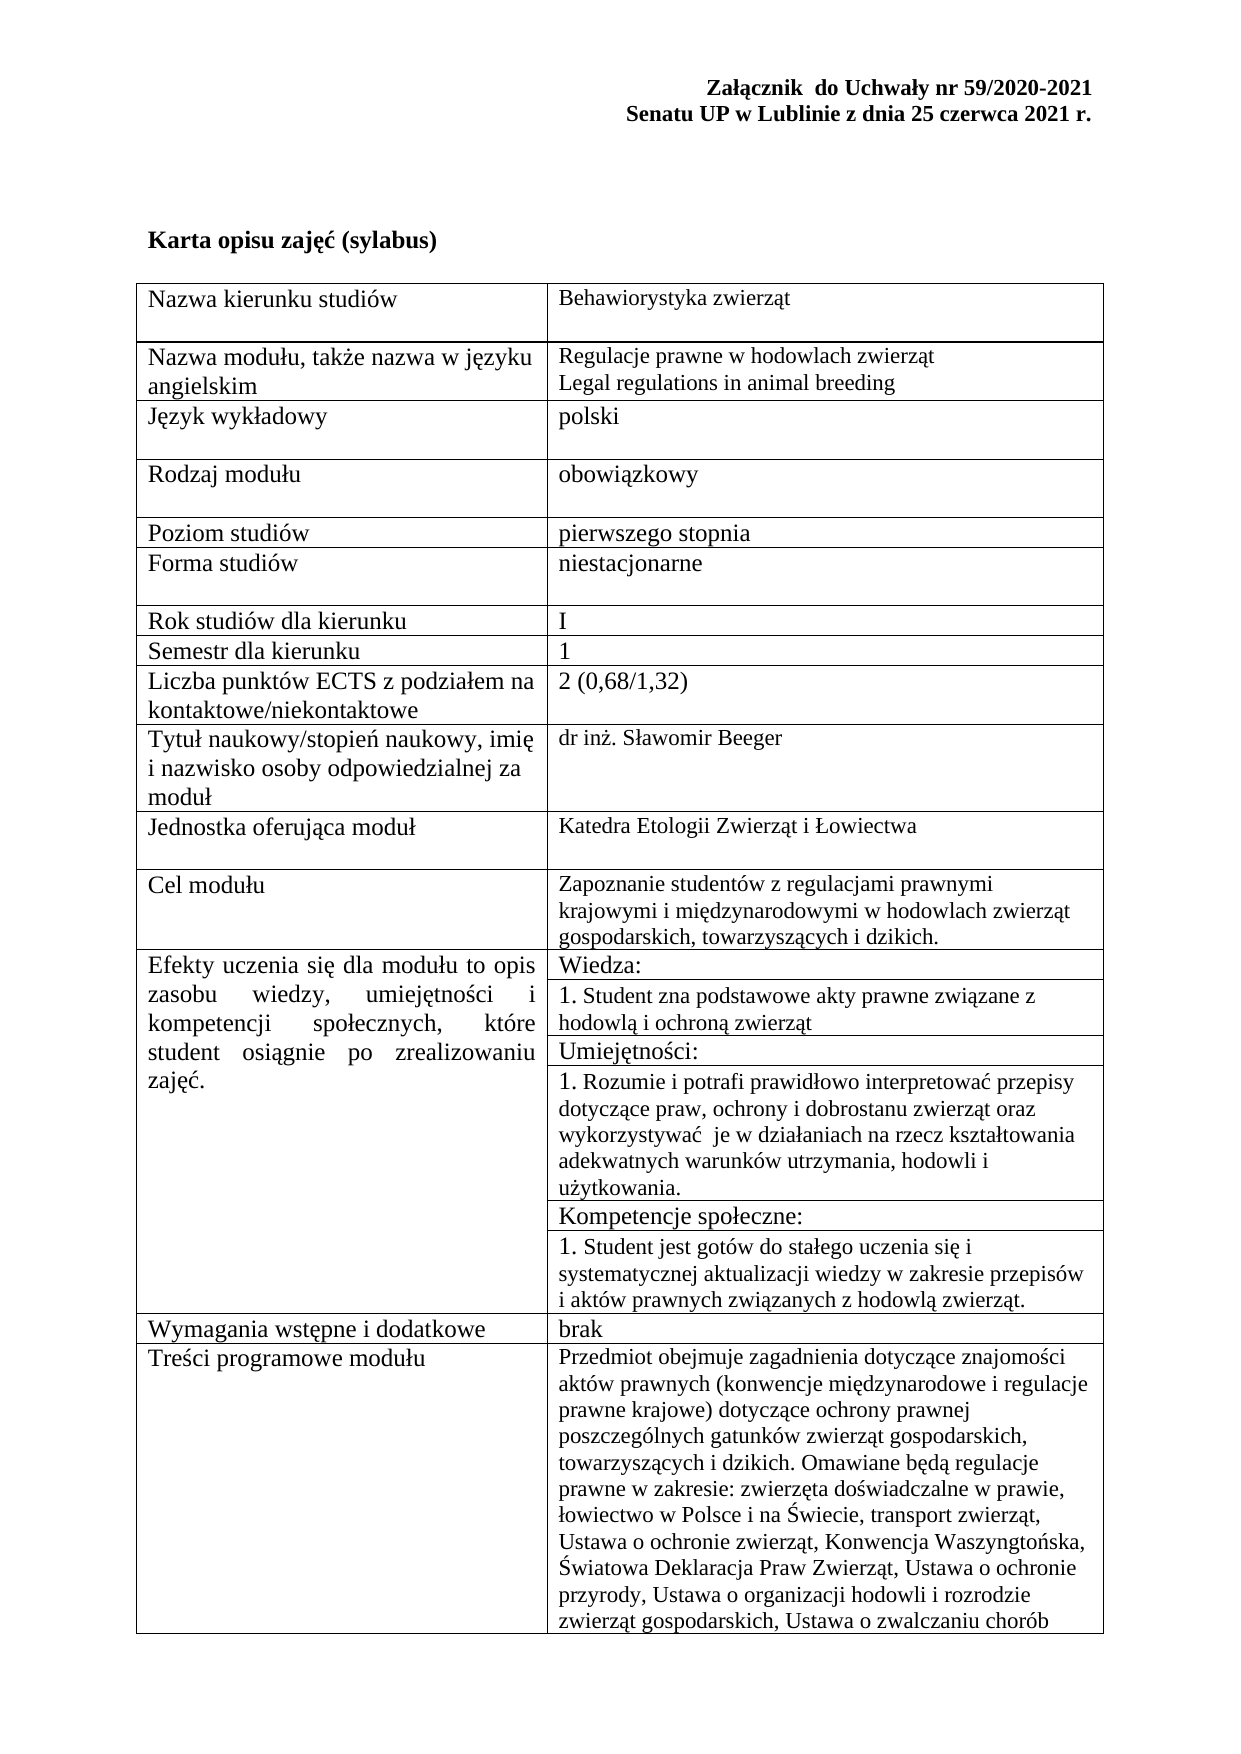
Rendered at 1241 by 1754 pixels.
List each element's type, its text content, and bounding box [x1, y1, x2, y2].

table_cell 1. Student jest gotów do stałego uczenia się i systematycznej aktualizacji wiedzy w zakresie przepisów i aktów prawnych związanych z hodowlą zwierząt. [548, 1231, 1103, 1313]
table_cell Wymagania wstępne i dodatkowe [137, 1314, 547, 1342]
table_cell Cel modułu [137, 870, 547, 949]
table_cell polski [548, 401, 1103, 458]
table_cell Język wykładowy [137, 401, 547, 458]
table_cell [137, 1344, 547, 1633]
table_cell Rok studiów dla kierunku [137, 606, 547, 635]
table_cell Tytuł naukowy/stopień naukowy, imię i nazwisko osoby odpowiedzialnej za moduł [137, 725, 547, 811]
table_cell Umiejętności: [548, 1036, 1103, 1065]
table_cell brak [548, 1314, 1103, 1342]
table_cell Nazwa modułu, także nazwa w języku angielskim [137, 343, 547, 400]
table_cell niestacjonarne [548, 548, 1103, 605]
table_cell Rodzaj modułu [137, 460, 547, 517]
table_cell Katedra Etologii Zwierząt i Łowiectwa [548, 812, 1103, 869]
table_header Behawiorystyka zwierząt [548, 284, 1103, 341]
table_cell 1. Rozumie i potrafi prawidłowo interpretować przepisy dotyczące praw, ochrony i dobrostanu zwierząt oraz wykorzystywać je w działaniach na rzecz kształtowania adekwatnych warunków utrzymania, hodowli i użytkowania. [548, 1066, 1103, 1200]
text Karta opisu zajęć (sylabus) [148, 225, 1092, 254]
table_cell Regulacje prawne w hodowlach zwierząt Legal regulations in animal breeding [548, 343, 1103, 400]
table_cell obowiązkowy [548, 460, 1103, 517]
table_cell Semestr dla kierunku [137, 636, 547, 665]
table_cell Liczba punktów ECTS z podziałem na kontaktowe/niekontaktowe [137, 666, 547, 723]
table_cell Poziom studiów [137, 518, 547, 547]
table_cell Efekty uczenia się dla modułu to opis zasobu wiedzy, umiejętności i kompetencji społecznych, które student osiągnie po zrealizowaniu zajęć. [137, 950, 547, 1313]
table_cell pierwszego stopnia [548, 518, 1103, 547]
table_cell Kompetencje społeczne: [548, 1201, 1103, 1230]
table_cell dr inż. Sławomir Beeger [548, 725, 1103, 811]
table_cell Wiedza: [548, 950, 1103, 979]
table_cell Zapoznanie studentów z regulacjami prawnymi krajowymi i międzynarodowymi w hodowlach zwierząt gospodarskich, towarzyszących i dzikich. [548, 870, 1103, 949]
table_cell Forma studiów [137, 548, 547, 605]
table_header Nazwa kierunku studiów [137, 284, 547, 341]
table_cell 1. Student zna podstawowe akty prawne związane z hodowlą i ochroną zwierząt [548, 980, 1103, 1035]
table_cell 1 [548, 636, 1103, 665]
table_cell I [548, 606, 1103, 635]
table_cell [548, 1344, 1103, 1633]
table_cell Jednostka oferująca moduł [137, 812, 547, 869]
table_cell 2 (0,68/1,32) [548, 666, 1103, 723]
